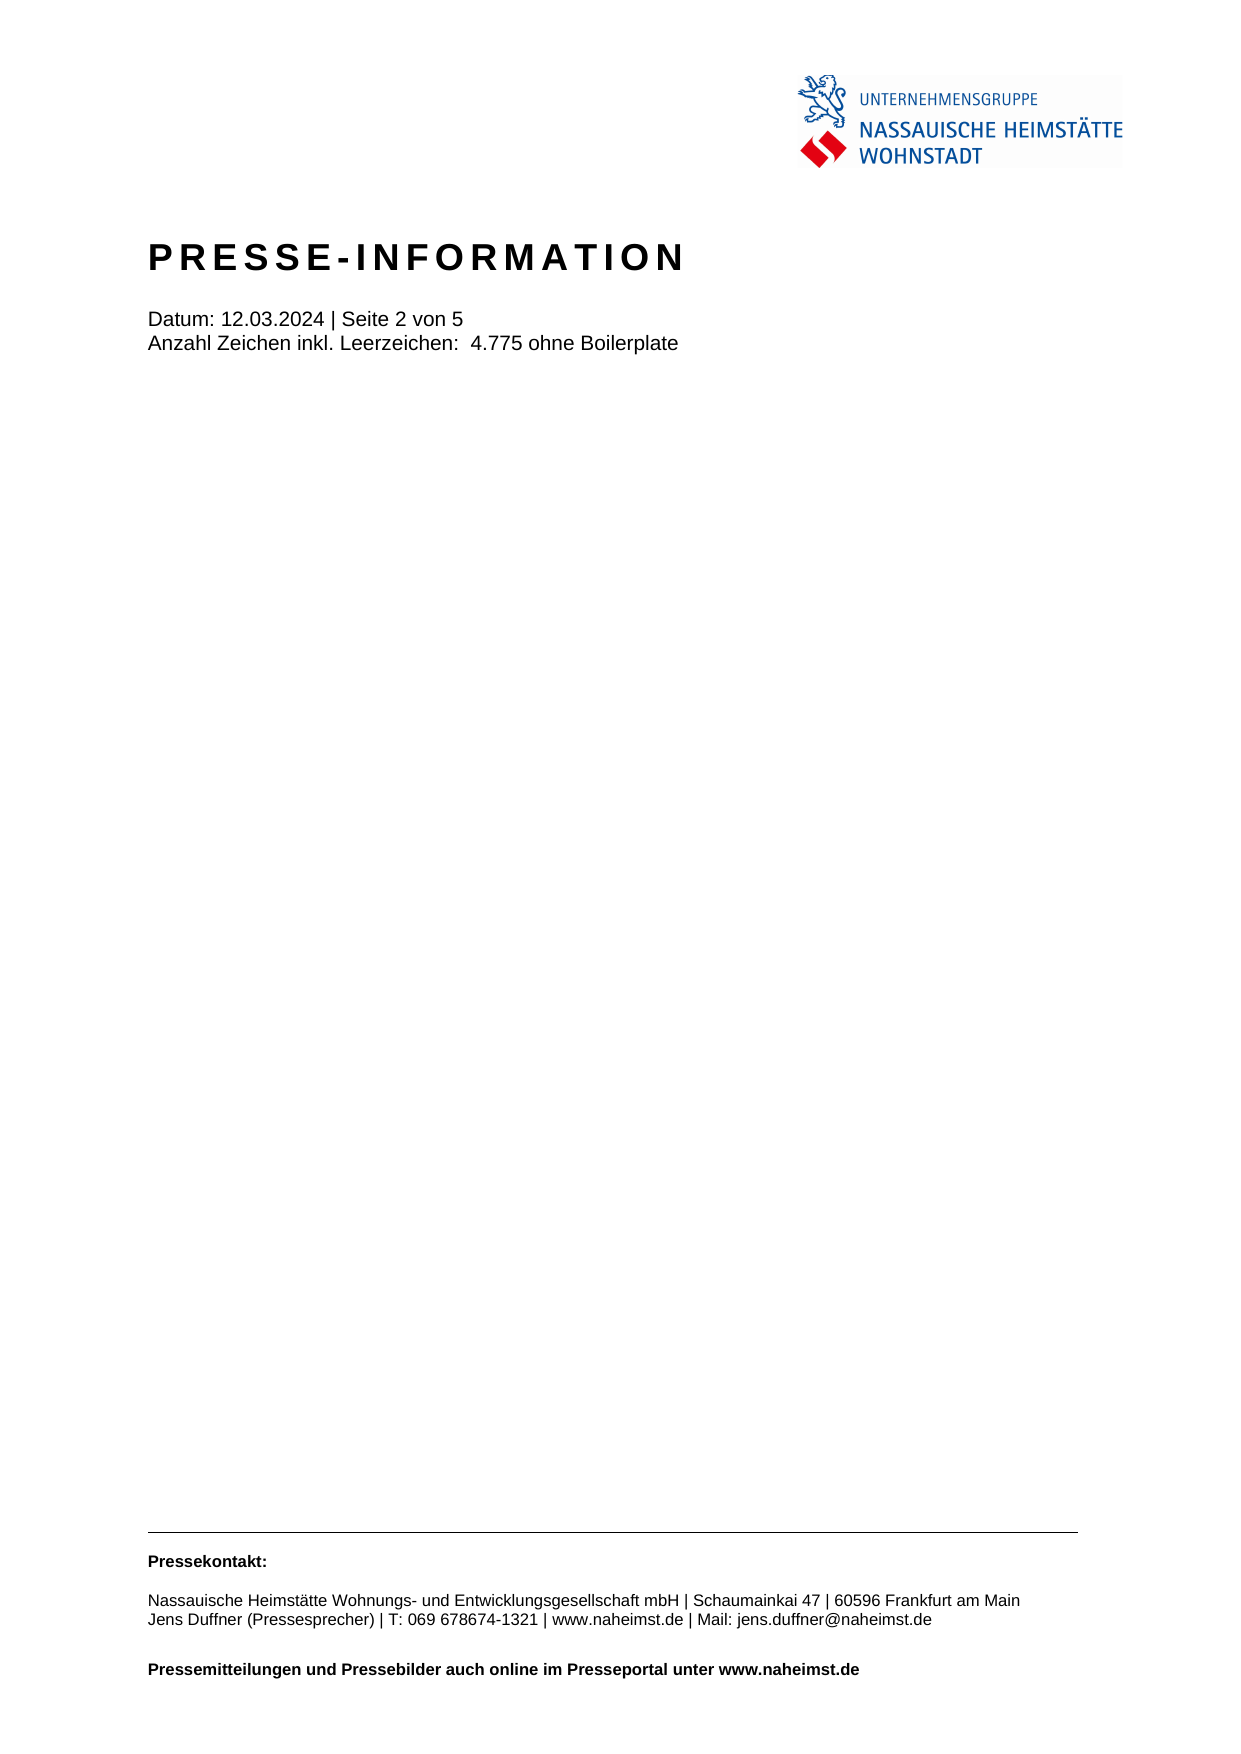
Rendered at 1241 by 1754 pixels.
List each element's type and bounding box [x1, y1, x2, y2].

picture [797, 75, 1123, 168]
